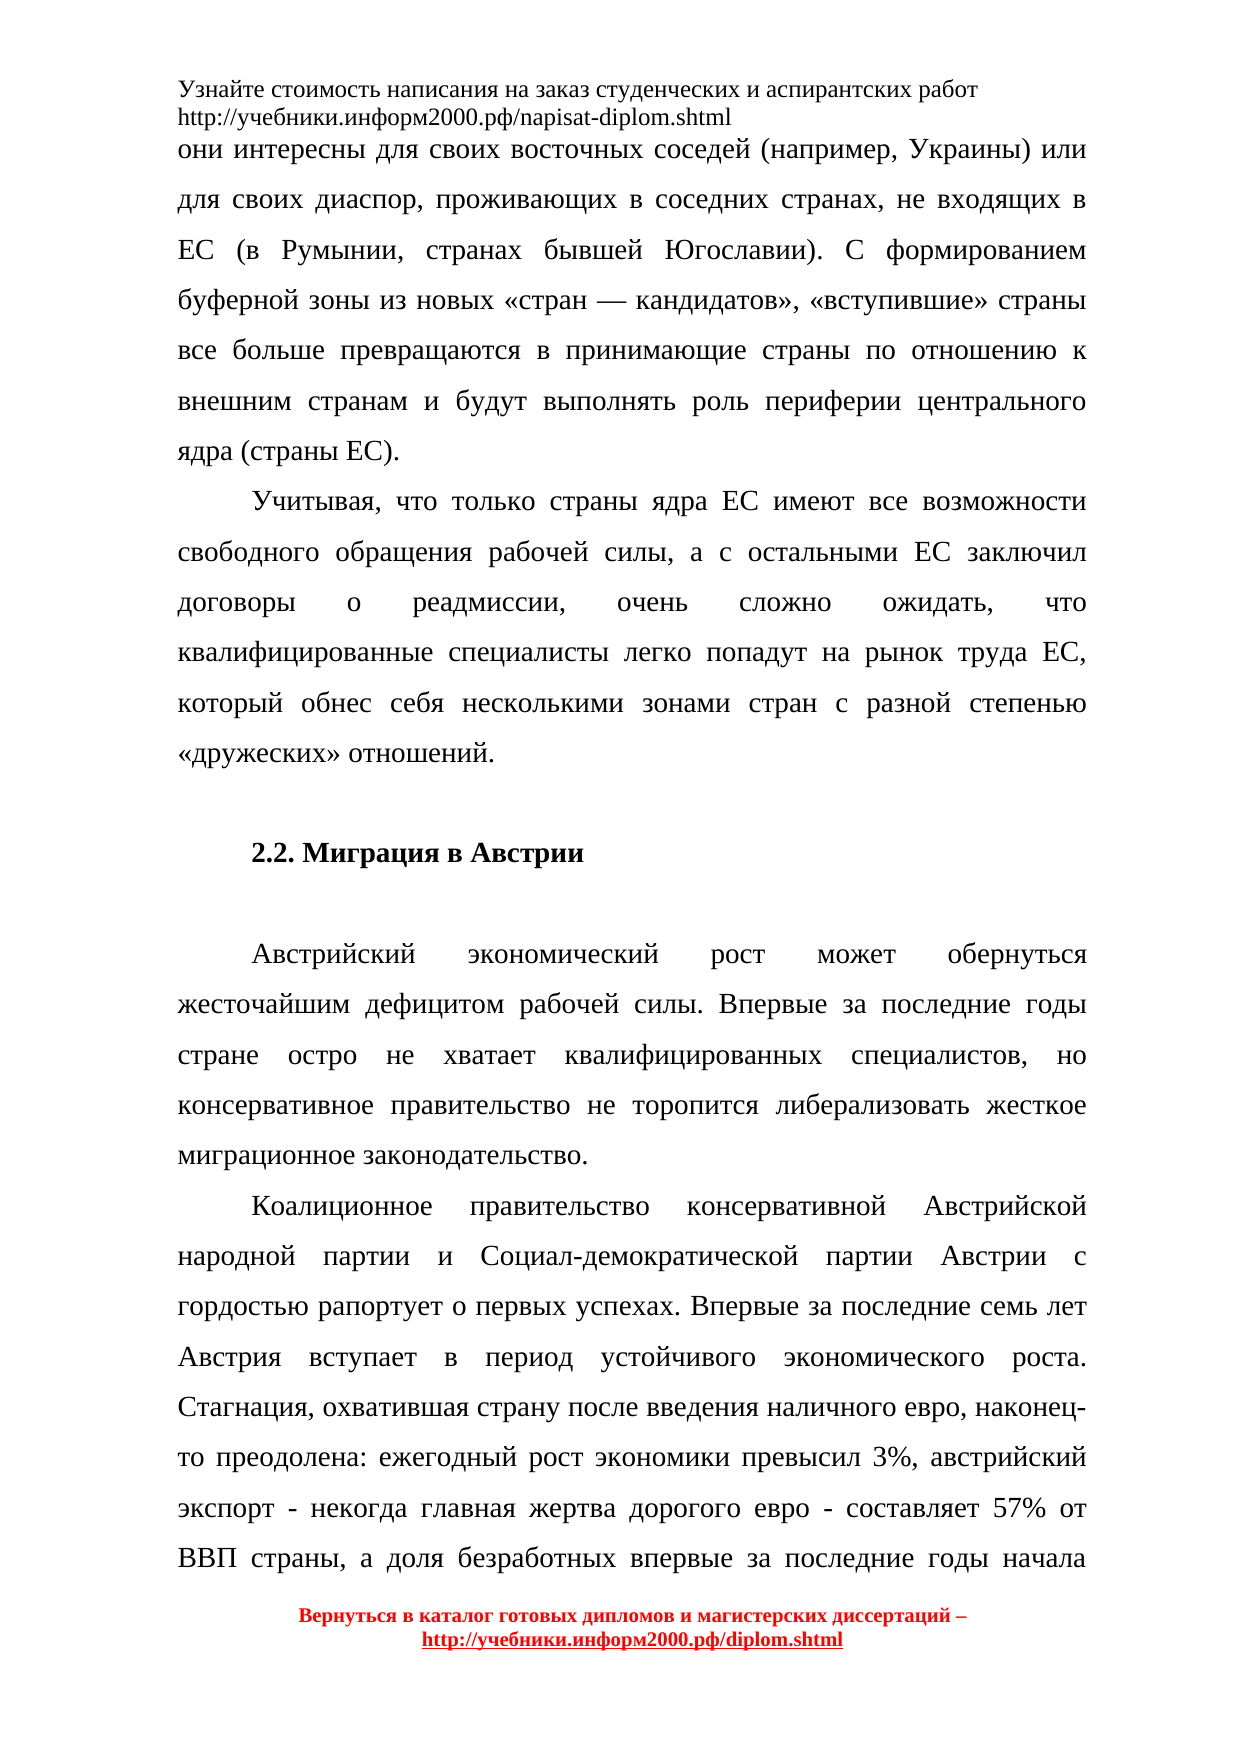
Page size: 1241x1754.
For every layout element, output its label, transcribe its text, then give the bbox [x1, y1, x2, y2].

text Учитывая, что только страны ядра ЕС имеют все возможности свободного обращения рабочей силы, а с остальными ЕС заключил договоры о реадмиссии, очень сложно ожидать, что квалифицированные специалисты легко попадут на рынок труда ЕС, который обнес себя несколькими зонами стран с разной степенью «дружеских» отношений. [177, 483, 1087, 768]
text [177, 1188, 1087, 1573]
text Австрийский экономический рост может обернуться жесточайшим дефицитом рабочей силы. Впервые за последние годы стране остро не хватает квалифицированных специалистов, но консервативное правительство не торопится либерализовать жесткое миграционное законодательство. [177, 936, 1087, 1171]
text 2.2. Миграция в Австрии [177, 836, 1087, 869]
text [177, 131, 1087, 467]
